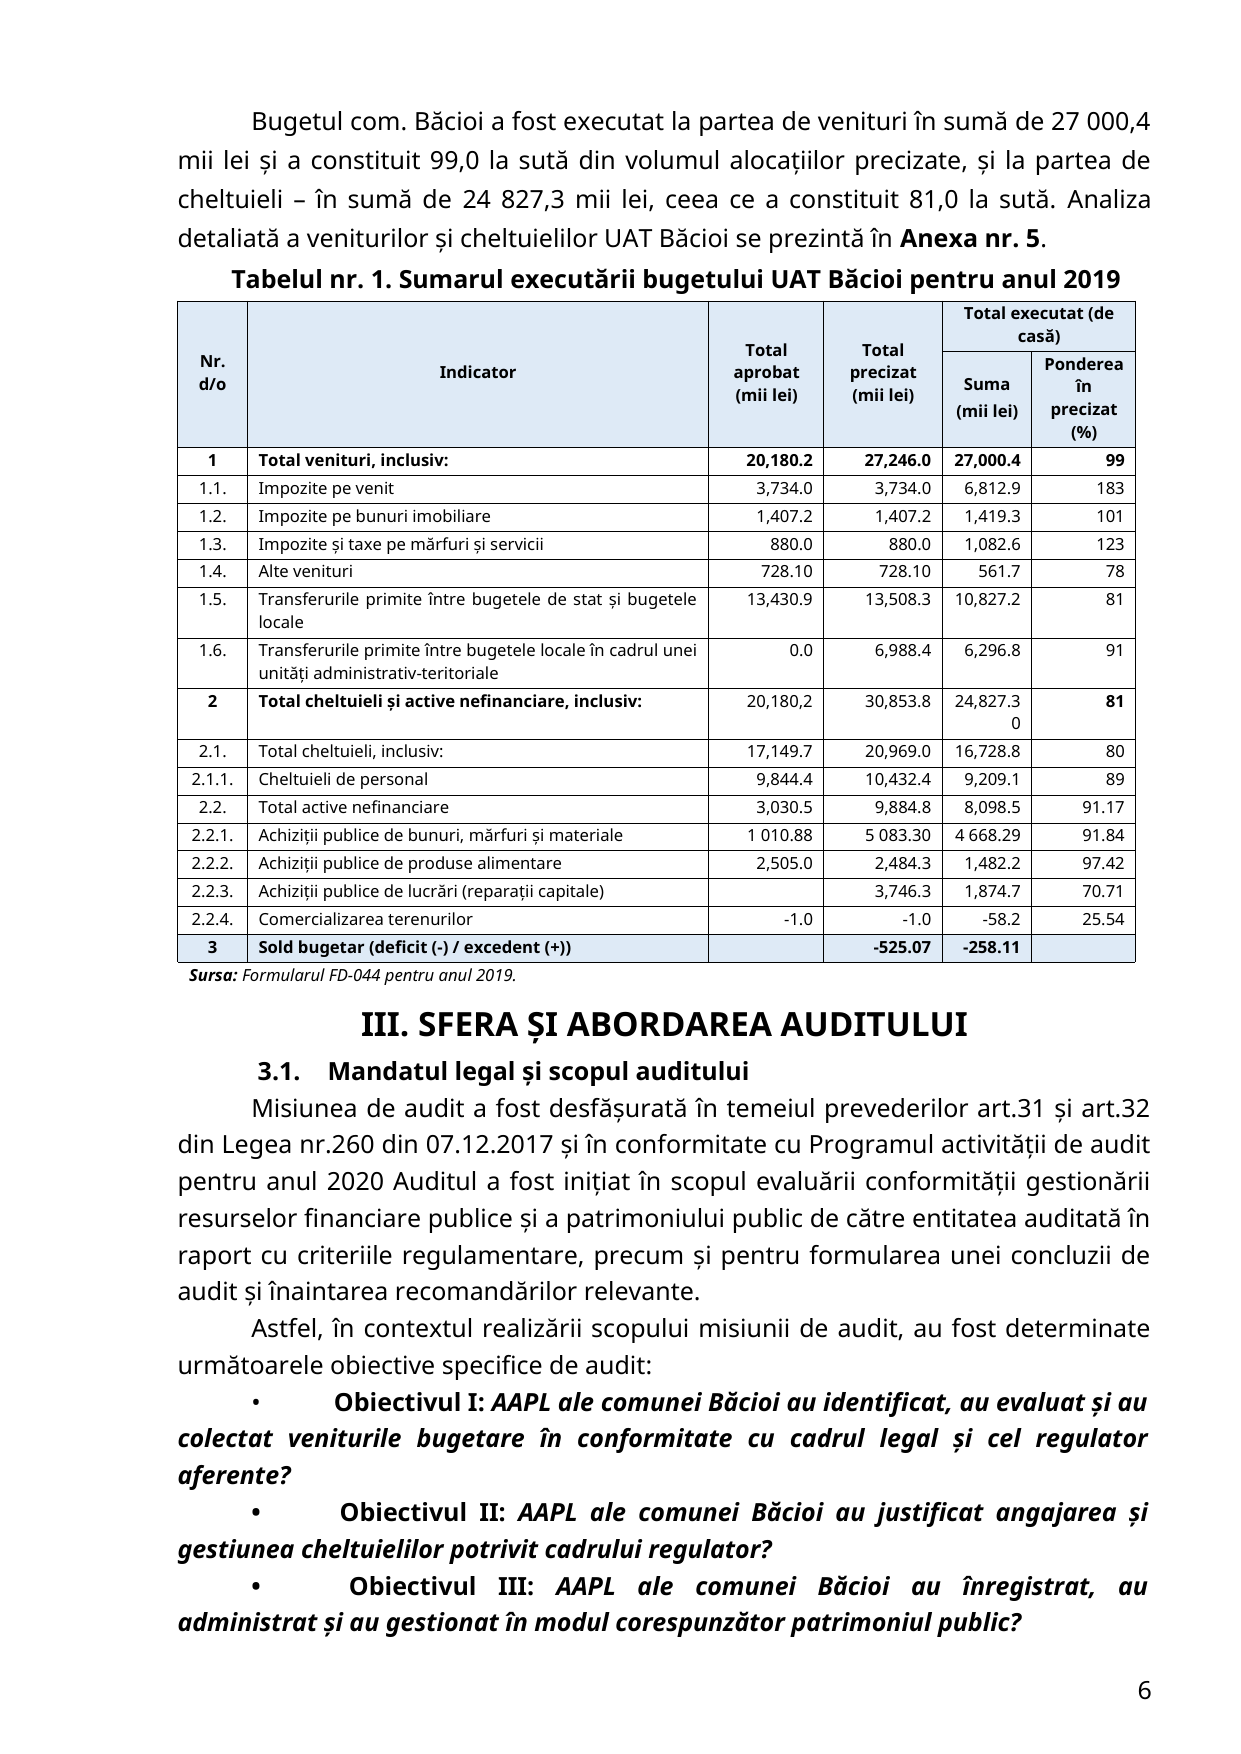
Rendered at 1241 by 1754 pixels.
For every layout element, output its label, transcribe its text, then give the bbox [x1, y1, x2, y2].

table_cell 30,853.8 [824, 689, 942, 739]
table_cell [709, 879, 823, 906]
table_cell 99 [1032, 448, 1135, 475]
table_cell 0.0 [709, 639, 823, 688]
table_cell 3,734.0 [824, 476, 942, 503]
table_cell 9,209.1 [943, 768, 1031, 794]
table_cell Suma (mii lei) [943, 352, 1031, 447]
subtitle III. SFERA ȘI ABORDAREA AUDITULUI [177, 1001, 1152, 1047]
table_cell 70.71 [1032, 879, 1135, 906]
table_cell 91.84 [1032, 824, 1135, 850]
table_cell 2.2.2. [178, 851, 247, 878]
text • Obiectivul III: AAPL ale comunei Băcioi au înregistrat, au administrat și au gestionat în modul corespunzător patrimoniul public? [177, 1568, 1152, 1639]
text 3.1. Mandatul legal și scopul auditului [177, 1053, 1152, 1087]
table_cell 97.42 [1032, 851, 1135, 878]
table_cell 6,812.9 [943, 476, 1031, 503]
table_cell 4 668.29 [943, 824, 1031, 850]
table_cell 2.1.1. [178, 768, 247, 794]
table_cell 728.10 [824, 560, 942, 587]
table_cell -1.0 [709, 907, 823, 934]
table_cell 1.2. [178, 504, 247, 531]
table_cell 13,430.9 [709, 588, 823, 637]
table_cell 183 [1032, 476, 1135, 503]
table_cell 1,482.2 [943, 851, 1031, 878]
table_cell 1,419.3 [943, 504, 1031, 531]
text Astfel, în contextul realizării scopului misiunii de audit, au fost determinate următoarele obiective specifice de audit: [177, 1311, 1152, 1382]
table_cell 27,000.4 [943, 448, 1031, 475]
table_cell 13,508.3 [824, 588, 942, 637]
table_cell 123 [1032, 532, 1135, 559]
table_cell -525.07 [824, 935, 942, 962]
table_cell Comercializarea terenurilor [248, 907, 708, 934]
table_cell Total aprobat (mii lei) [709, 302, 823, 447]
table_cell 1,082.6 [943, 532, 1031, 559]
table_cell 1.3. [178, 532, 247, 559]
table_cell 880.0 [709, 532, 823, 559]
table_cell Achiziții publice de lucrări (reparații capitale) [248, 879, 708, 906]
table_cell Impozite și taxe pe mărfuri și servicii [248, 532, 708, 559]
table_cell 1 [178, 448, 247, 475]
table_cell 20,969.0 [824, 740, 942, 767]
table_cell 6,296.8 [943, 639, 1031, 688]
table_cell Achiziții publice de bunuri, mărfuri și materiale [248, 824, 708, 850]
table_cell 101 [1032, 504, 1135, 531]
table_cell Total cheltuieli, inclusiv: [248, 740, 708, 767]
table_cell 24,827.30 [943, 689, 1031, 739]
text • Obiectivul I: AAPL ale comunei Băcioi au identificat, au evaluat și au colectat veniturile bugetare în conformitate cu cadrul legal și cel regulator aferente? [177, 1384, 1152, 1492]
table_cell 16,728.8 [943, 740, 1031, 767]
table_cell -1.0 [824, 907, 942, 934]
table_cell 91 [1032, 639, 1135, 688]
table_cell Achiziții publice de produse alimentare [248, 851, 708, 878]
table_cell 5 083.30 [824, 824, 942, 850]
table_cell 10,432.4 [824, 768, 942, 794]
table_cell 3 [178, 935, 247, 962]
table_cell 1.5. [178, 588, 247, 637]
table_cell 3,734.0 [709, 476, 823, 503]
table_cell Total precizat (mii lei) [824, 302, 942, 447]
table_cell Transferurile primite între bugetele locale în cadrul unei unități administrativ-teritoriale [248, 639, 708, 688]
table_cell Total venituri, inclusiv: [248, 448, 708, 475]
table_cell Sold bugetar (deficit (-) / excedent (+)) [248, 935, 708, 962]
table_cell 2.2.4. [178, 907, 247, 934]
table_cell 728.10 [709, 560, 823, 587]
table_cell 1.6. [178, 639, 247, 688]
text Bugetul com. Băcioi a fost executat la partea de venituri în sumă de 27 000,4 mii lei și a constituit 99,0 la sută din volumul alocațiilor precizate, și la partea de cheltuieli – în sumă de 24 827,3 mii lei, ceea ce a constituit 81,0 la sută. Analiza detaliată a veniturilor și cheltuielilor UAT Băcioi se prezintă în Anexa nr. 5. [177, 103, 1152, 255]
table_cell 81 [1032, 588, 1135, 637]
table_cell Impozite pe venit [248, 476, 708, 503]
table_cell 2,505.0 [709, 851, 823, 878]
table_cell 1.1. [178, 476, 247, 503]
table_cell Total active nefinanciare [248, 796, 708, 822]
table_cell 2.2.1. [178, 824, 247, 850]
table_cell 1.4. [178, 560, 247, 587]
table_cell 9,884.8 [824, 796, 942, 822]
table_cell -58.2 [943, 907, 1031, 934]
table_cell 3,030.5 [709, 796, 823, 822]
table_cell 2.2.3. [178, 879, 247, 906]
table_cell Alte venituri [248, 560, 708, 587]
table_cell 1 010.88 [709, 824, 823, 850]
table_cell 20,180,2 [709, 689, 823, 739]
table_cell Sursa: Formularul FD-044 pentru anul 2019. [178, 963, 1135, 1000]
table_cell Nr. d/o [178, 302, 247, 447]
table_cell Transferurile primite între bugetele de stat și bugetele locale [248, 588, 708, 637]
table_cell Total executat (de casă) [943, 302, 1135, 351]
table_cell 561.7 [943, 560, 1031, 587]
table_cell 81 [1032, 689, 1135, 739]
table_cell 10,827.2 [943, 588, 1031, 637]
table_cell 6,988.4 [824, 639, 942, 688]
table_cell 2,484.3 [824, 851, 942, 878]
table_cell Indicator [248, 302, 708, 447]
table_cell 25.54 [1032, 907, 1135, 934]
table_header Tabelul nr. 1. Sumarul executării bugetului UAT Băcioi pentru anul 2019 [178, 261, 1135, 301]
table_cell 8,098.5 [943, 796, 1031, 822]
table_cell [709, 935, 823, 962]
table_cell Impozite pe bunuri imobiliare [248, 504, 708, 531]
table_cell Ponderea în precizat (%) [1032, 352, 1135, 447]
table_cell 9,844.4 [709, 768, 823, 794]
table_cell Total cheltuieli și active nefinanciare, inclusiv: [248, 689, 708, 739]
table_cell -258.11 [943, 935, 1031, 962]
table_cell 78 [1032, 560, 1135, 587]
table_cell 1,407.2 [709, 504, 823, 531]
table_cell 17,149.7 [709, 740, 823, 767]
table_cell 2.1. [178, 740, 247, 767]
table_cell 2.2. [178, 796, 247, 822]
text Misiunea de audit a fost desfășurată în temeiul prevederilor art.31 și art.32 din Legea nr.260 din 07.12.2017 și în conformitate cu Programul activității de audit pentru anul 2020 Auditul a fost inițiat în scopul evaluării conformității gestionării resurselor financiare publice și a patrimoniului public de către entitatea auditată în raport cu criteriile regulamentare, precum și pentru formularea unei concluzii de audit și înaintarea recomandărilor relevante. [177, 1090, 1152, 1308]
table_cell 27,246.0 [824, 448, 942, 475]
text • Obiectivul II: AAPL ale comunei Băcioi au justificat angajarea și gestiunea cheltuielilor potrivit cadrului regulator? [177, 1495, 1152, 1566]
table_cell 1,407.2 [824, 504, 942, 531]
table_cell 89 [1032, 768, 1135, 794]
table_cell 80 [1032, 740, 1135, 767]
table_cell [1032, 935, 1135, 962]
table_cell 2 [178, 689, 247, 739]
table_cell Cheltuieli de personal [248, 768, 708, 794]
table_cell 880.0 [824, 532, 942, 559]
table_cell 20,180.2 [709, 448, 823, 475]
table_cell 1,874.7 [943, 879, 1031, 906]
table_cell 3,746.3 [824, 879, 942, 906]
table_cell 91.17 [1032, 796, 1135, 822]
